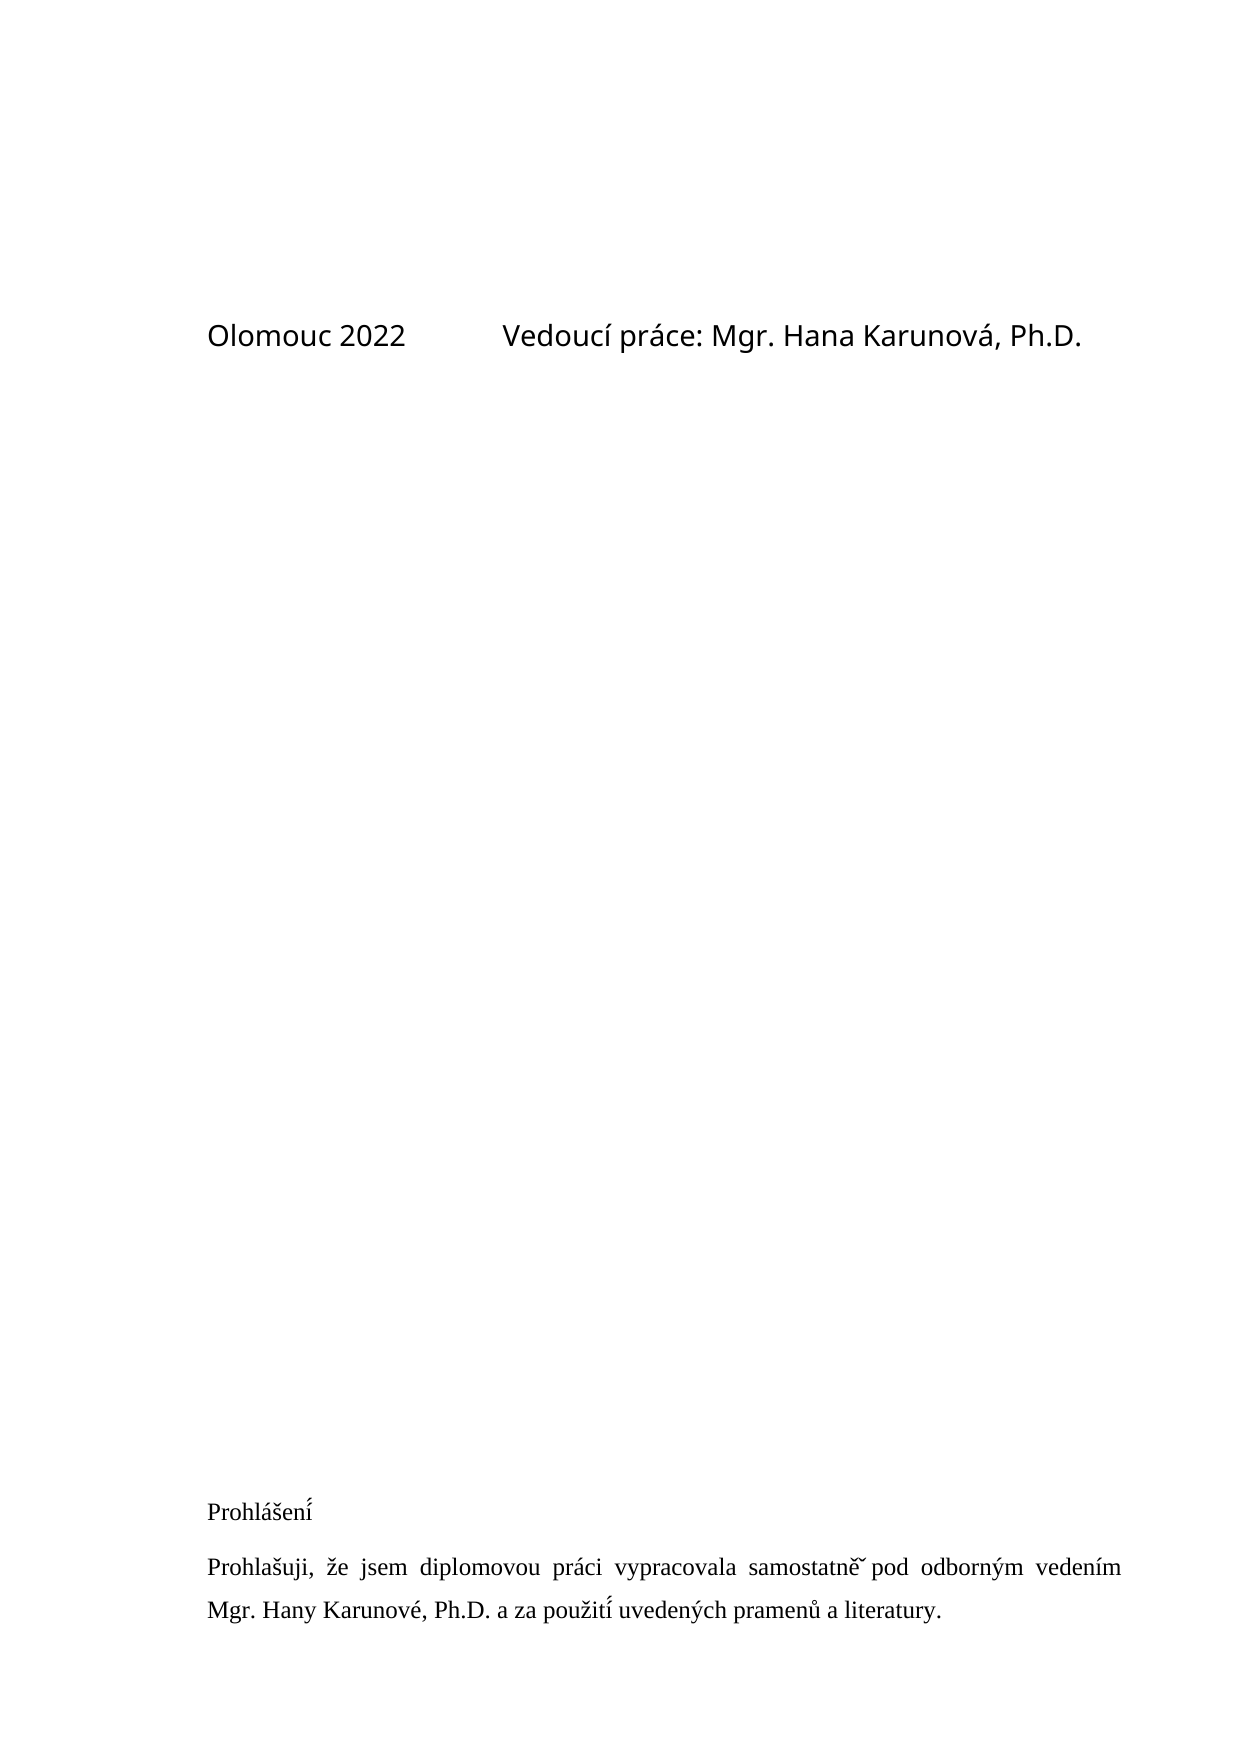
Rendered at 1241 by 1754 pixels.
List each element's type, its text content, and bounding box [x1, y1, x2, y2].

text Prohlášení́ [207, 1497, 1122, 1525]
text Olomouc 2022 Vedoucí práce: Mgr. Hana Karunová, Ph.D. [207, 315, 1122, 355]
text Prohlašuji, že jsem diplomovou práci vypracovala samostatně̌ pod odborným vedením Mgr. Hany Karunové, Ph.D. a za použití́ uvedených pramenů a literatury. [207, 1552, 1122, 1624]
